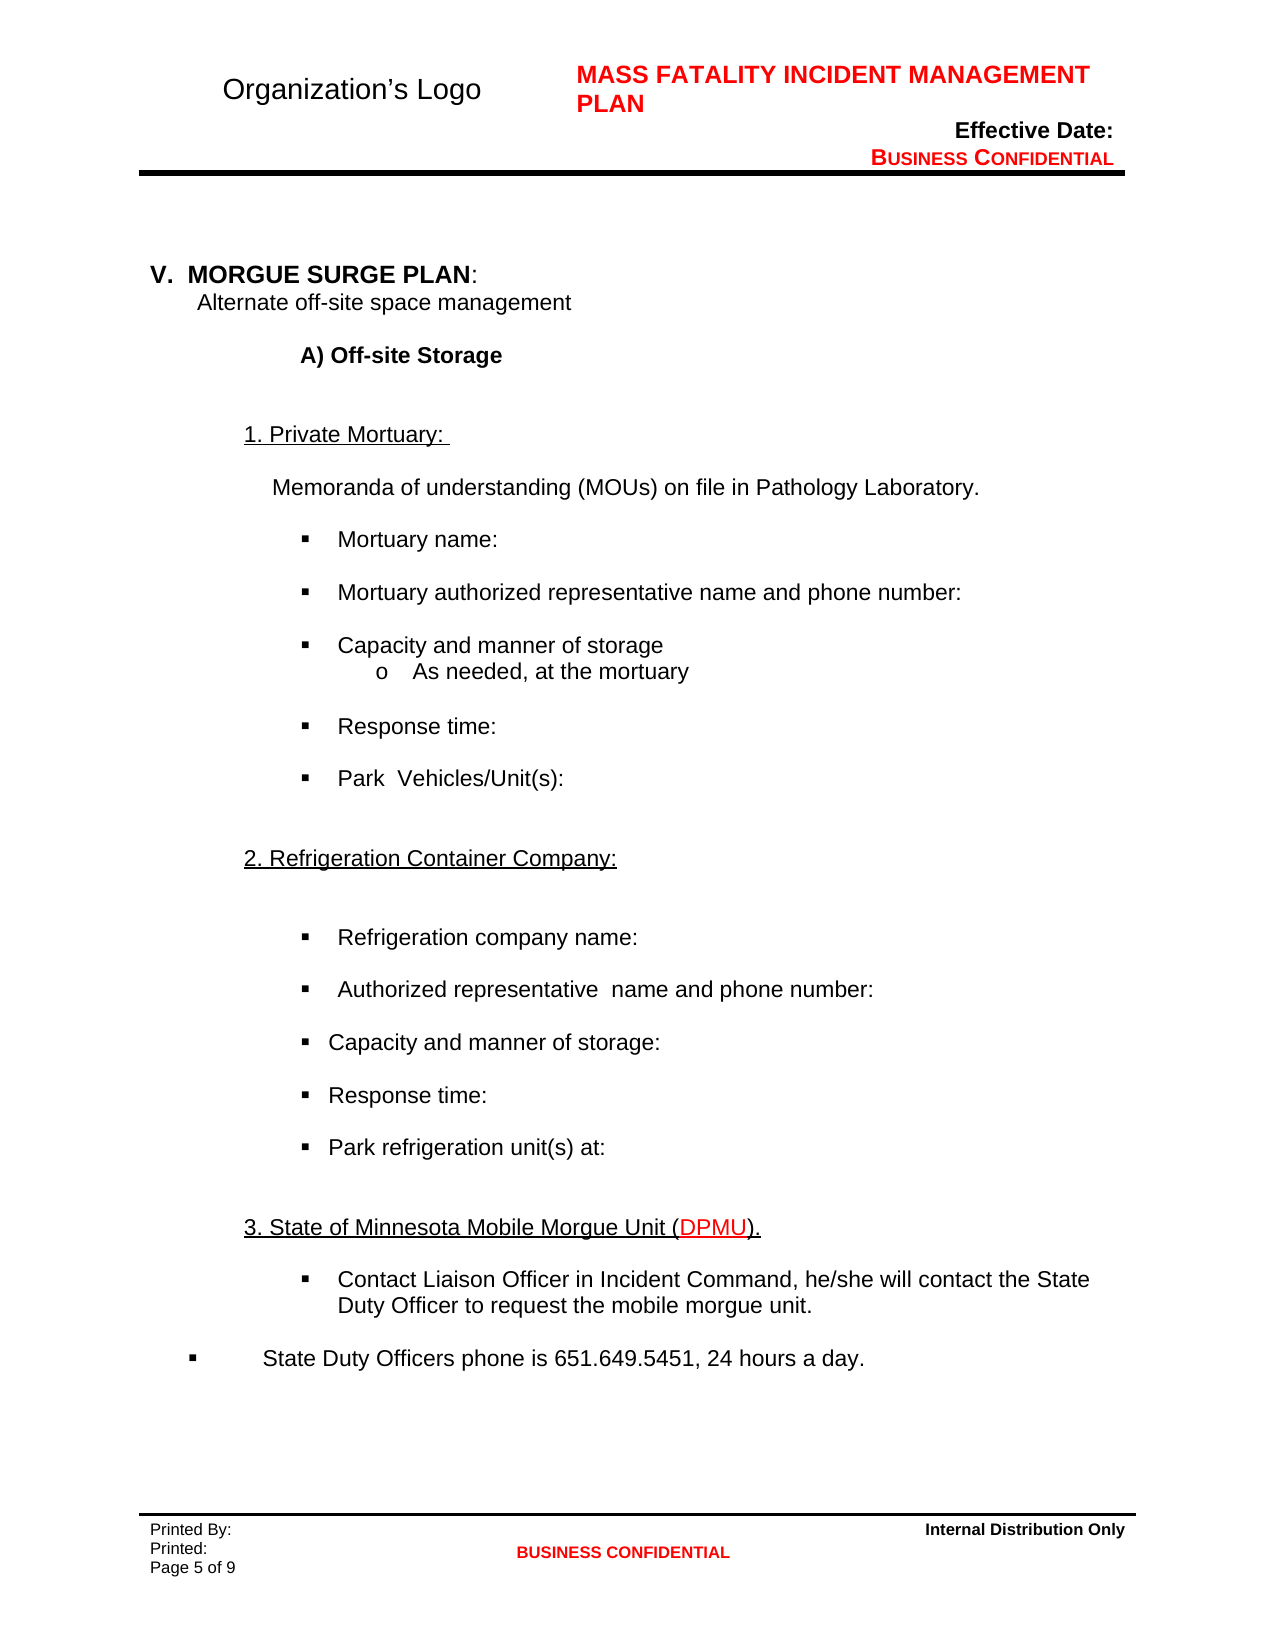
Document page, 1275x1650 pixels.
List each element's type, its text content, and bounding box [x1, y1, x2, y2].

list As needed, at the mortuary [375, 658, 1125, 686]
text Alternate off-site space management [197, 289, 1125, 315]
list Park Vehicles/Unit(s): [300, 765, 1125, 792]
list Park refrigeration unit(s) at: [300, 1134, 1125, 1161]
list Response time: [300, 1082, 1125, 1108]
list State Duty Officers phone is 651.649.5451, 24 hours a day. [150, 1345, 1125, 1372]
list Contact Liaison Officer in Incident Command, he/she will contact the State Duty Officer to request the mobile morgue unit. [300, 1266, 1125, 1319]
list Capacity and manner of storage [300, 632, 1125, 658]
list Refrigeration company name: [300, 923, 1125, 950]
text 3. State of Morgue Unit (DPMU). [197, 1213, 1125, 1240]
list Capacity and manner of storage: [300, 1029, 1125, 1055]
text Memoranda of understanding (MOUs) on file in Pathology Laboratory. [272, 473, 1125, 500]
text 2. Refrigeration Container Company: [244, 844, 1125, 871]
text 1. Private Mortuary: [197, 421, 1125, 447]
list Mortuary name: [300, 526, 1125, 553]
list Response time: [300, 713, 1125, 739]
list Authorized representative name and phone number: [300, 976, 1125, 1003]
list Mortuary authorized representative name and phone number: [300, 579, 1125, 605]
text V. MORGUE SURGE PLAN: [150, 260, 1125, 289]
text A) Off-site Storage [300, 342, 1125, 368]
